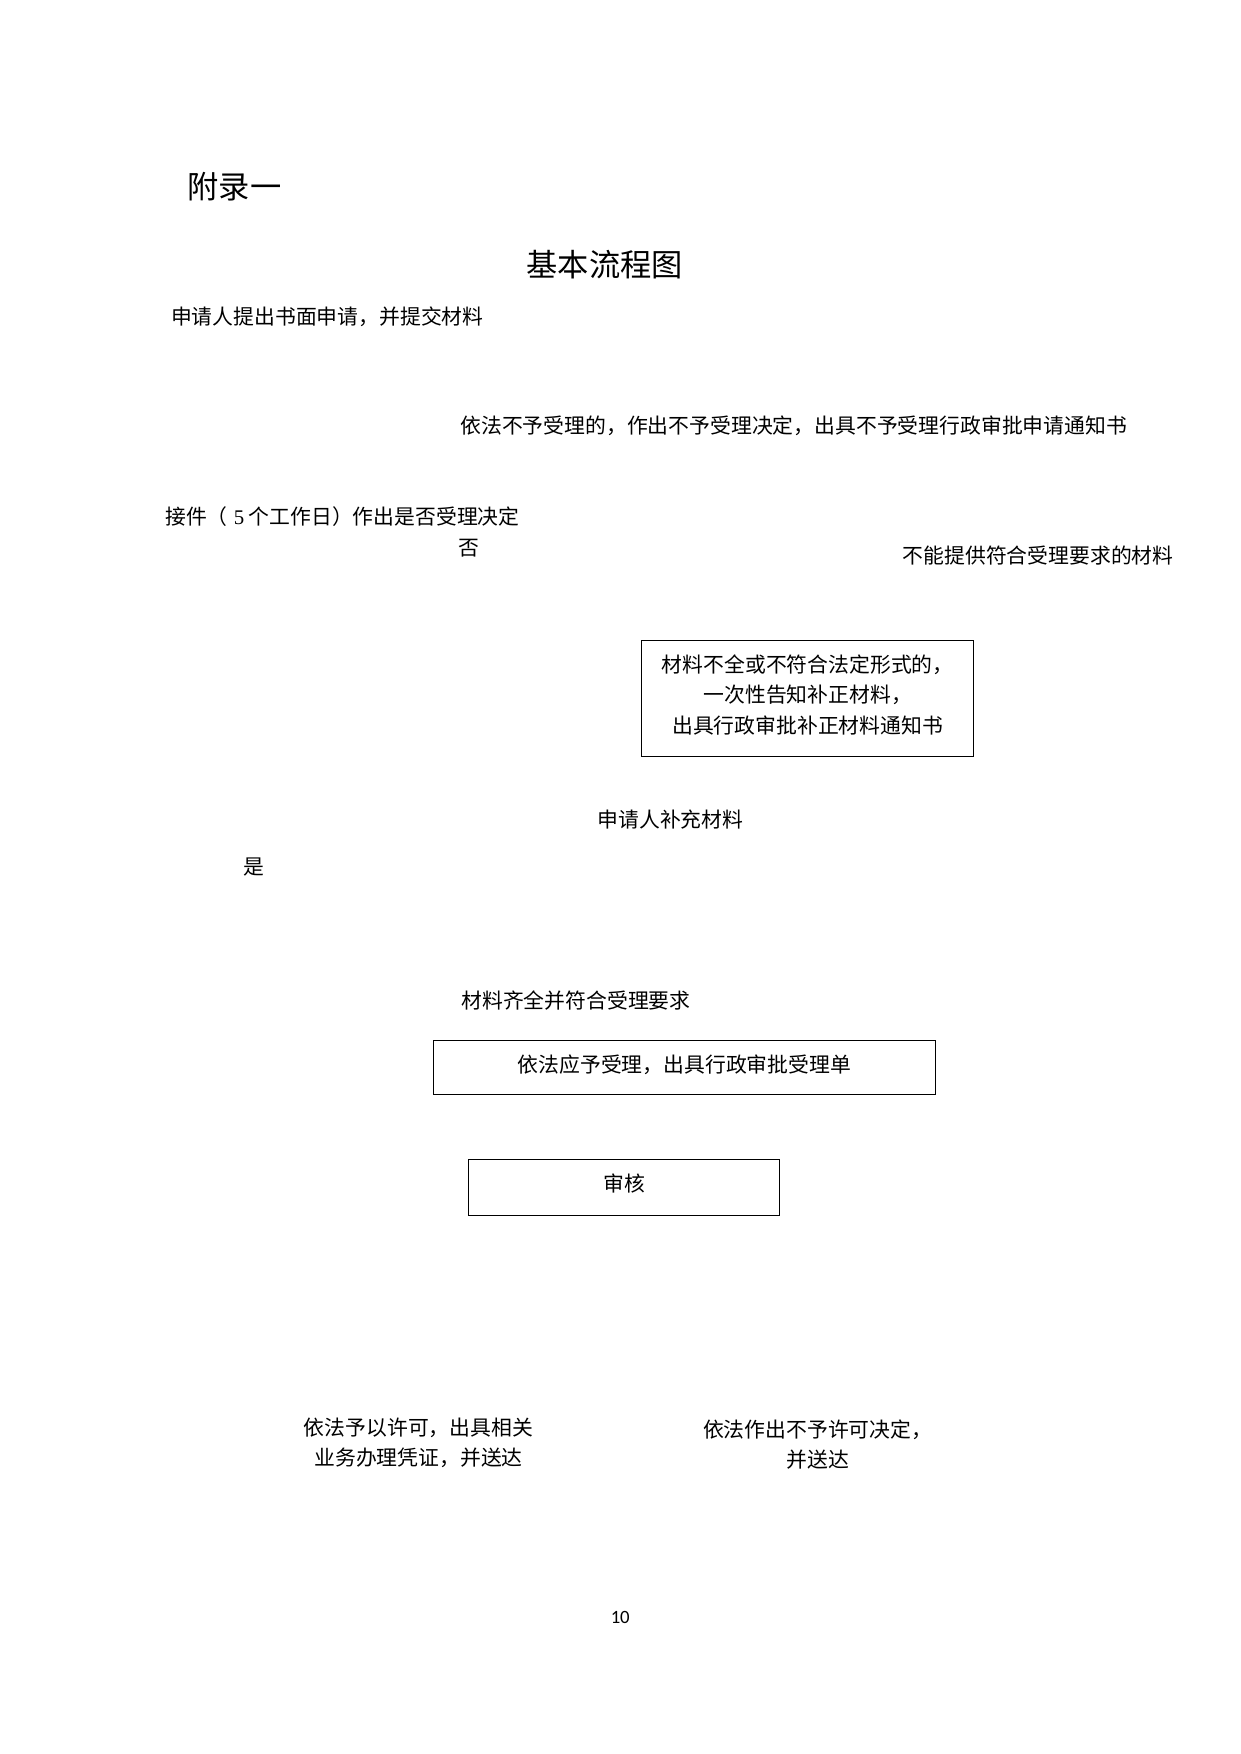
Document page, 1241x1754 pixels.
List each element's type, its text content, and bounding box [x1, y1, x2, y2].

text 附录一 [187, 162, 1053, 207]
text 基本流程图 [187, 230, 1021, 295]
